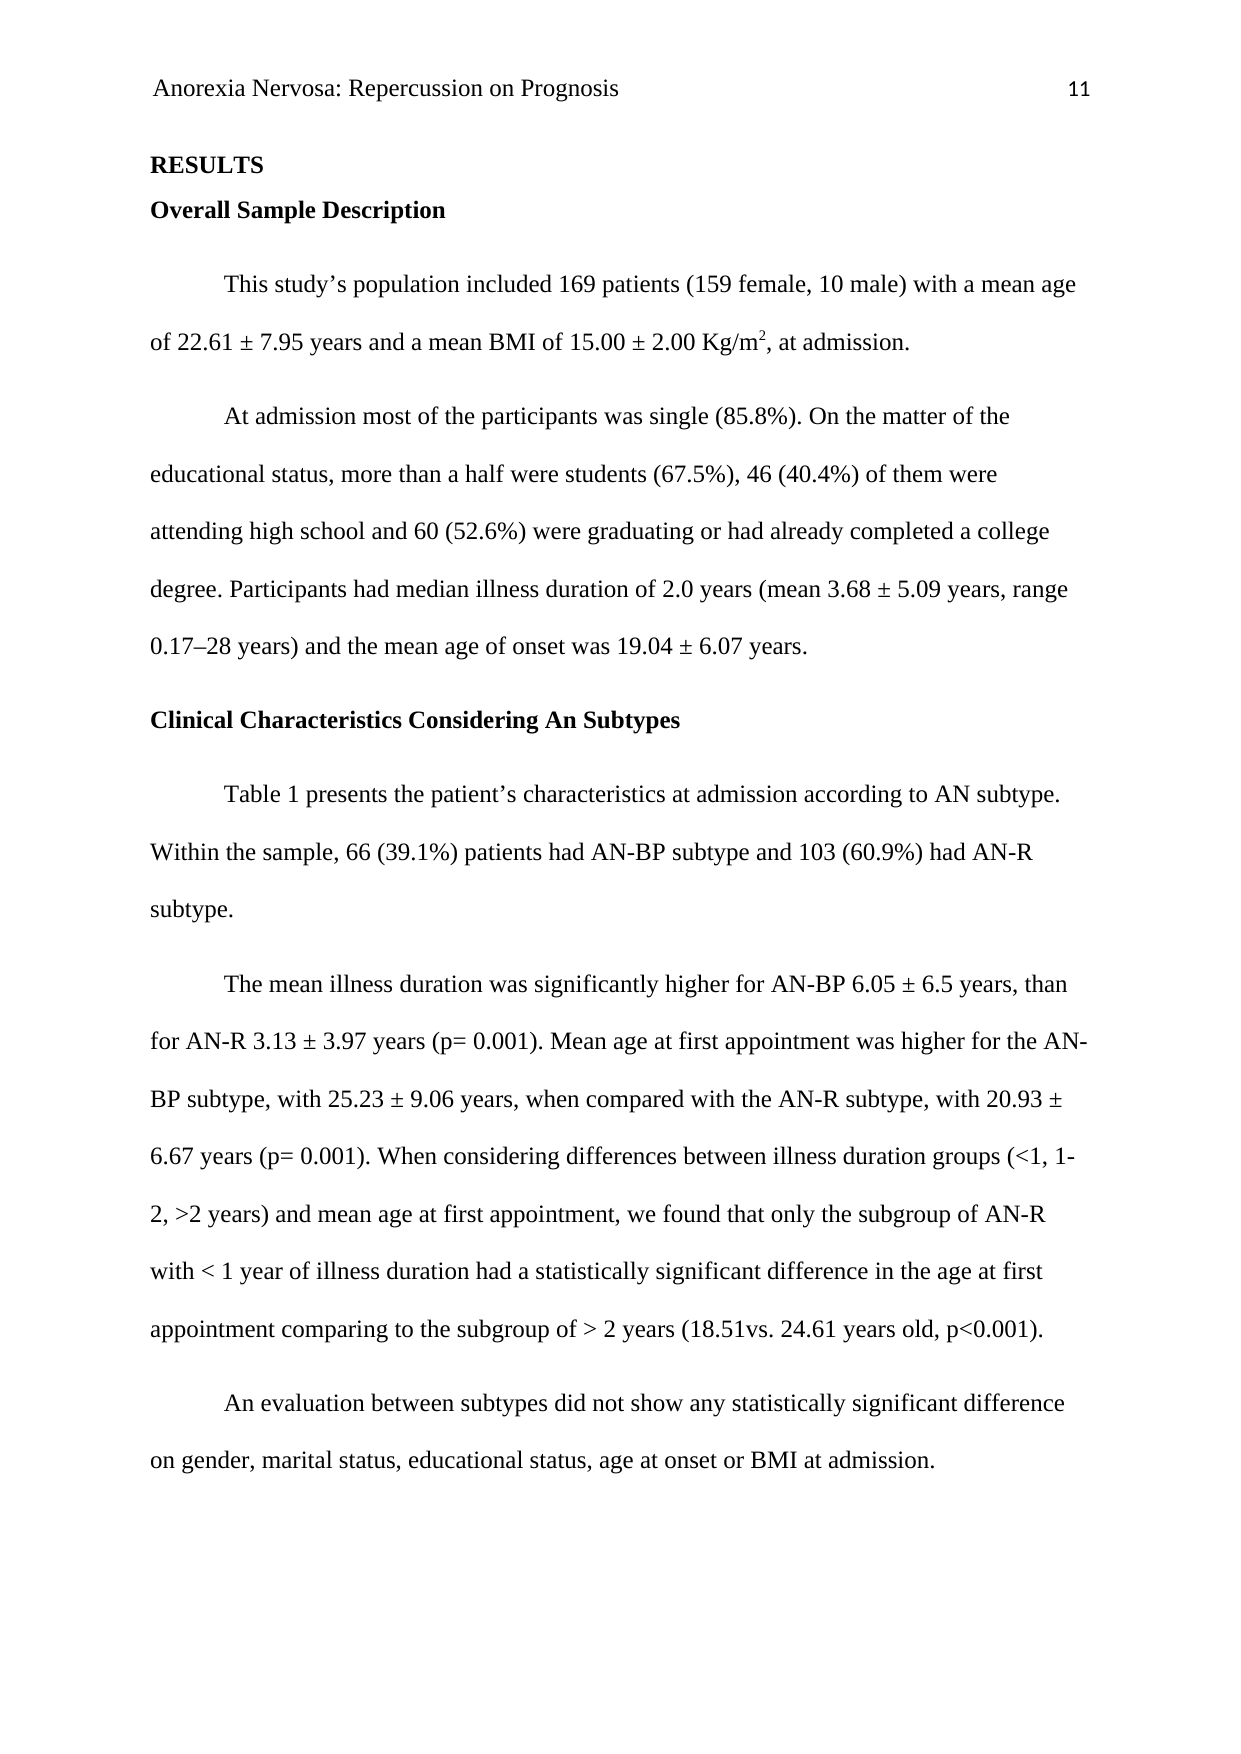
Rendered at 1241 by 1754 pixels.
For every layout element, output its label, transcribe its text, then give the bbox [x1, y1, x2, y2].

text Overall Sample Description [150, 195, 1090, 224]
text Table 1 presents the patient’s characteristics at admission according to AN subtype. Within the sample, 66 (39.1%) patients had AN-BP subtype and 103 (60.9%) had AN-R subtype. [150, 779, 1090, 923]
text RESULTS [150, 150, 1090, 179]
text An evaluation between subtypes did not show any statistically significant difference on gender, marital status, educational status, age at onset or BMI at admission. [150, 1388, 1090, 1474]
text This study’s population included 169 patients (159 female, 10 male) with a mean age of 22.61 ± 7.95 years and a mean BMI of 15.00 ± 2.00 Kg/m2, at admission. [150, 269, 1090, 356]
text The mean illness duration was significantly higher for AN-BP 6.05 ± 6.5 years, than for AN-R 3.13 ± 3.97 years (p= 0.001). Mean age at first appointment was higher for the AN-BP subtype, with 25.23 ± 9.06 years, when compared with the AN-R subtype, with 20.93 ± 6.67 years (p= 0.001). When considering differences between illness duration groups (<1, 1-2, >2 years) and mean age at first appointment, we found that only the subgroup of AN-R with < 1 year of illness duration had a statistically significant difference in the age at first appointment comparing to the subgroup of > 2 years (18.51vs. 24.61 years old, p<0.001). [150, 969, 1090, 1342]
text Clinical Characteristics Considering An Subtypes [150, 705, 1090, 734]
text At admission most of the participants was single (85.8%). On the matter of the educational status, more than a half were students (67.5%), 46 (40.4%) of them were attending high school and 60 (52.6%) were graduating or had already completed a college degree. Participants had median illness duration of 2.0 years (mean 3.68 ± 5.09 years, range 0.17–28 years) and the mean age of onset was 19.04 ± 6.07 years. [150, 401, 1090, 660]
